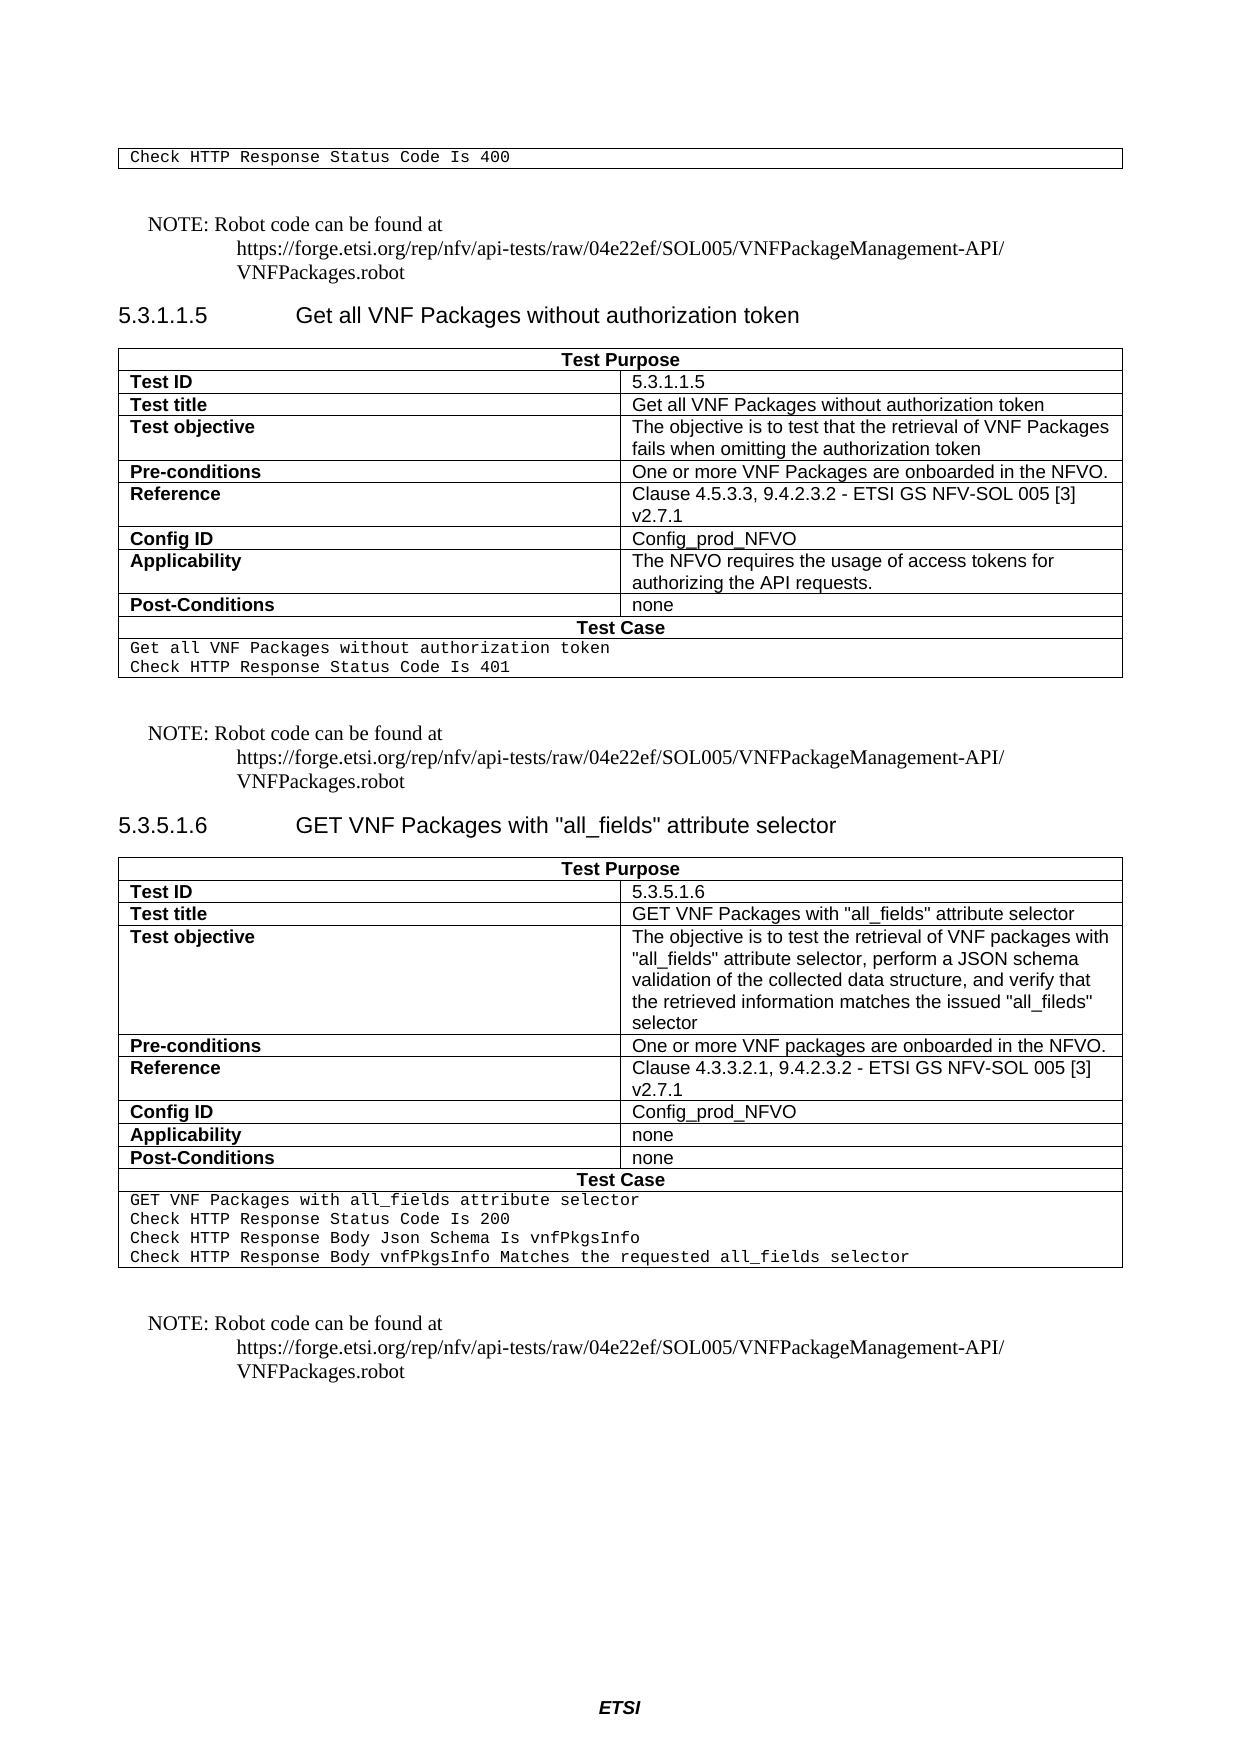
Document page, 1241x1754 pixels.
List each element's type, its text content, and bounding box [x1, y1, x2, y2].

text NOTE: Robot code can be found at https://forge.etsi.org/rep/nfv/api-tests/raw/04e22ef/SOL005/VNFPackageManagement-API/VNFPackages.robot [148, 211, 1122, 284]
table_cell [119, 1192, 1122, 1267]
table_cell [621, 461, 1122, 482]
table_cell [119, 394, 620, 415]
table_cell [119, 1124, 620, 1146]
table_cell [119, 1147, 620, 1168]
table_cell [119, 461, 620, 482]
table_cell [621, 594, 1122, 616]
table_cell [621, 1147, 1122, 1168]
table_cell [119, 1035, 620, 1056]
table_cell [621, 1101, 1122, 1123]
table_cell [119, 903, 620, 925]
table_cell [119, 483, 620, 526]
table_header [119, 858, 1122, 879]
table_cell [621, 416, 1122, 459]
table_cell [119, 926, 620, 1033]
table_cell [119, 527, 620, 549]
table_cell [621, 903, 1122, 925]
text NOTE: Robot code can be found at https://forge.etsi.org/rep/nfv/api-tests/raw/04e22ef/SOL005/VNFPackageManagement-API/VNFPackages.robot [148, 1311, 1122, 1383]
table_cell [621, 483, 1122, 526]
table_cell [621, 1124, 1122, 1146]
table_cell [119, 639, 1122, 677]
subtitle 5.3.1.1.5 Get all VNF Packages without authorization token [118, 302, 1122, 329]
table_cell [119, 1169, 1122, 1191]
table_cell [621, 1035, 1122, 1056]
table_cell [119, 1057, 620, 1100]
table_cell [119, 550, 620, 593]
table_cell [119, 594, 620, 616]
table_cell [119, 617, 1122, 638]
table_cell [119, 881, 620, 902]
text NOTE: Robot code can be found at https://forge.etsi.org/rep/nfv/api-tests/raw/04e22ef/SOL005/VNFPackageManagement-API/VNFPackages.robot [148, 721, 1122, 793]
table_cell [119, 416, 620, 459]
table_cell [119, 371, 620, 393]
subtitle 5.3.5.1.6 GET VNF Packages with "all_fields" attribute selector [118, 812, 1122, 838]
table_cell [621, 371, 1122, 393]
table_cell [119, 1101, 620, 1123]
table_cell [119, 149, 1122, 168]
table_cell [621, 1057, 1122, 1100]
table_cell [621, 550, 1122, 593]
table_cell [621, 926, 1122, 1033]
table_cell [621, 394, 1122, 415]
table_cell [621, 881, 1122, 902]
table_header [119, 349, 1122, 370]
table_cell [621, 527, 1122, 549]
